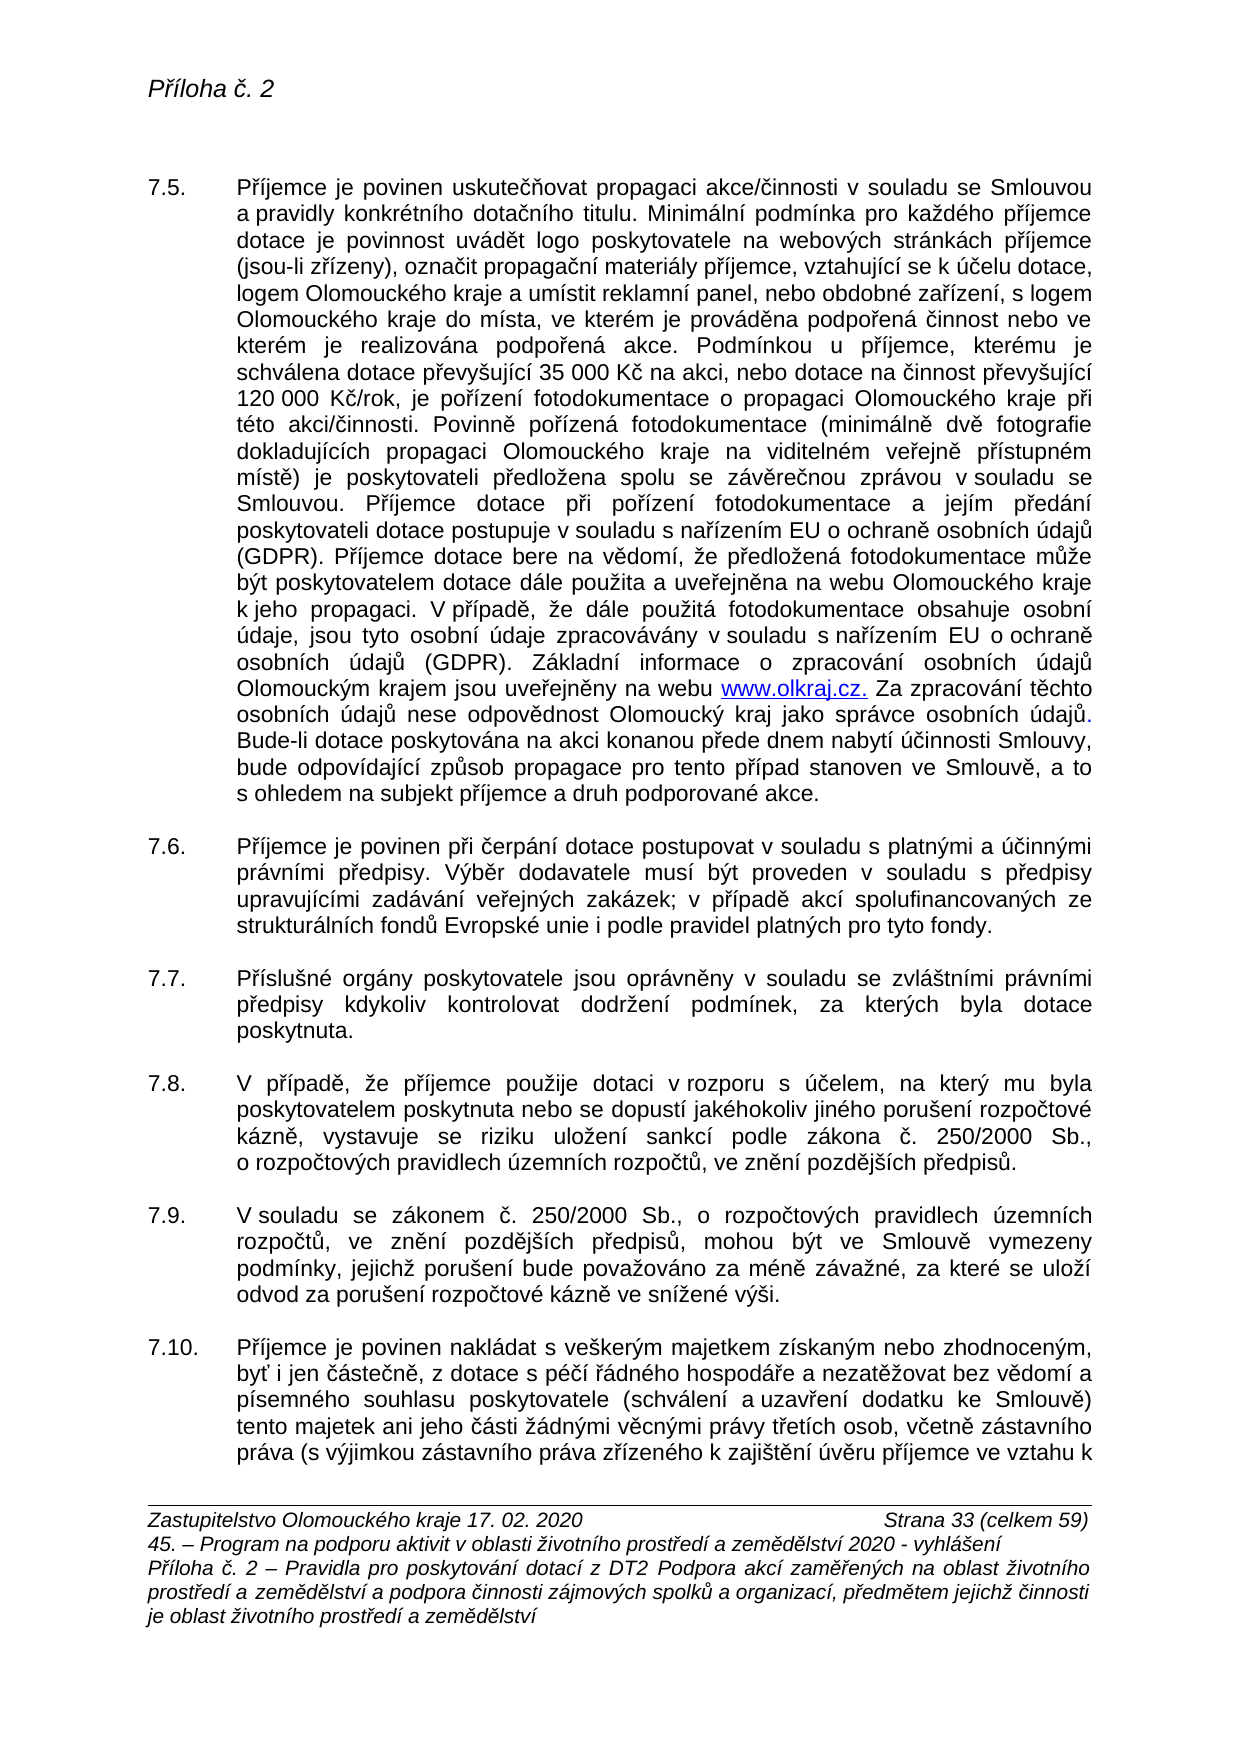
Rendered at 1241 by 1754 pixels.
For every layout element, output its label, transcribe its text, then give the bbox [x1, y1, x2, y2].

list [148, 1334, 1092, 1465]
list Příjemce je povinen uskutečňovat propagaci akce/činnosti v souladu se Smlouvou a pravidly konkrétního dotačního titulu. Minimální podmínka pro každého příjemce dotace je povinnost uvádět logo poskytovatele na webových stránkách příjemce (jsou-li zřízeny), označit propagační materiály příjemce, vztahující se k účelu dotace, logem Olomouckého kraje a umístit reklamní panel, nebo obdobné zařízení, s logem Olomouckého kraje do místa, ve kterém je prováděna podpořená činnost nebo ve kterém je realizována podpořená akce. Podmínkou u příjemce, kterému je schválena dotace převyšující 35 000 Kč na akci, nebo dotace na činnost převyšující 120 000 Kč/rok, je pořízení fotodokumentace o propagaci Olomouckého kraje při této akci/činnosti. Povinně pořízená fotodokumentace (minimálně dvě fotografie dokladujících propagaci Olomouckého kraje na viditelném veřejně přístupném místě) je poskytovateli předložena spolu se závěrečnou zprávou v souladu se Smlouvou. Příjemce dotace při pořízení fotodokumentace a jejím předání poskytovateli dotace postupuje v souladu s nařízením EU o ochraně osobních údajů (GDPR). Příjemce dotace bere na vědomí, že předložená fotodokumentace může být poskytovatelem dotace dále použita a uveřejněna na webu Olomouckého kraje k jeho propagaci. V případě, že dále použitá fotodokumentace obsahuje osobní údaje, jsou tyto osobní údaje zpracovávány v souladu s nařízením EU o ochraně osobních údajů (GDPR). Základní informace o zpracování osobních údajů Olomouckým krajem jsou uveřejněny na webu www.olkraj.cz. Za zpracování těchto osobních údajů nese odpovědnost Olomoucký kraj jako správce osobních údajů. Bude-li dotace poskytována na akci konanou přede dnem nabytí účinnosti Smlouvy, bude odpovídající způsob propagace pro tento případ stanoven ve Smlouvě, a to s ohledem na subjekt příjemce a druh podporované akce. [148, 174, 1092, 807]
list Příslušné orgány poskytovatele jsou oprávněny v souladu se zvláštními právními předpisy kdykoliv kontrolovat dodržení podmínek, za kterých byla dotace poskytnuta. [148, 965, 1092, 1044]
list V případě, že příjemce použije dotaci v rozporu s účelem, na který mu byla poskytovatelem poskytnuta nebo se dopustí jakéhokoliv jiného porušení rozpočtové kázně, vystavuje se riziku uložení sankcí podle zákona č. 250/2000 Sb., o rozpočtových pravidlech územních rozpočtů, ve znění pozdějších předpisů. [148, 1070, 1092, 1176]
list Příjemce je povinen při čerpání dotace postupovat v souladu s platnými a účinnými právními předpisy. Výběr dodavatele musí být proveden v souladu s předpisy upravujícími zadávání veřejných zakázek; v případě akcí spolufinancovaných ze strukturálních fondů Evropské unie i podle pravidel platných pro tyto fondy. [148, 833, 1092, 938]
list V souladu se zákonem č. 250/2000 Sb., o rozpočtových pravidlech územních rozpočtů, ve znění pozdějších předpisů, mohou být ve Smlouvě vymezeny podmínky, jejichž porušení bude považováno za méně závažné, za které se uloží odvod za porušení rozpočtové kázně ve snížené výši. [148, 1202, 1092, 1307]
